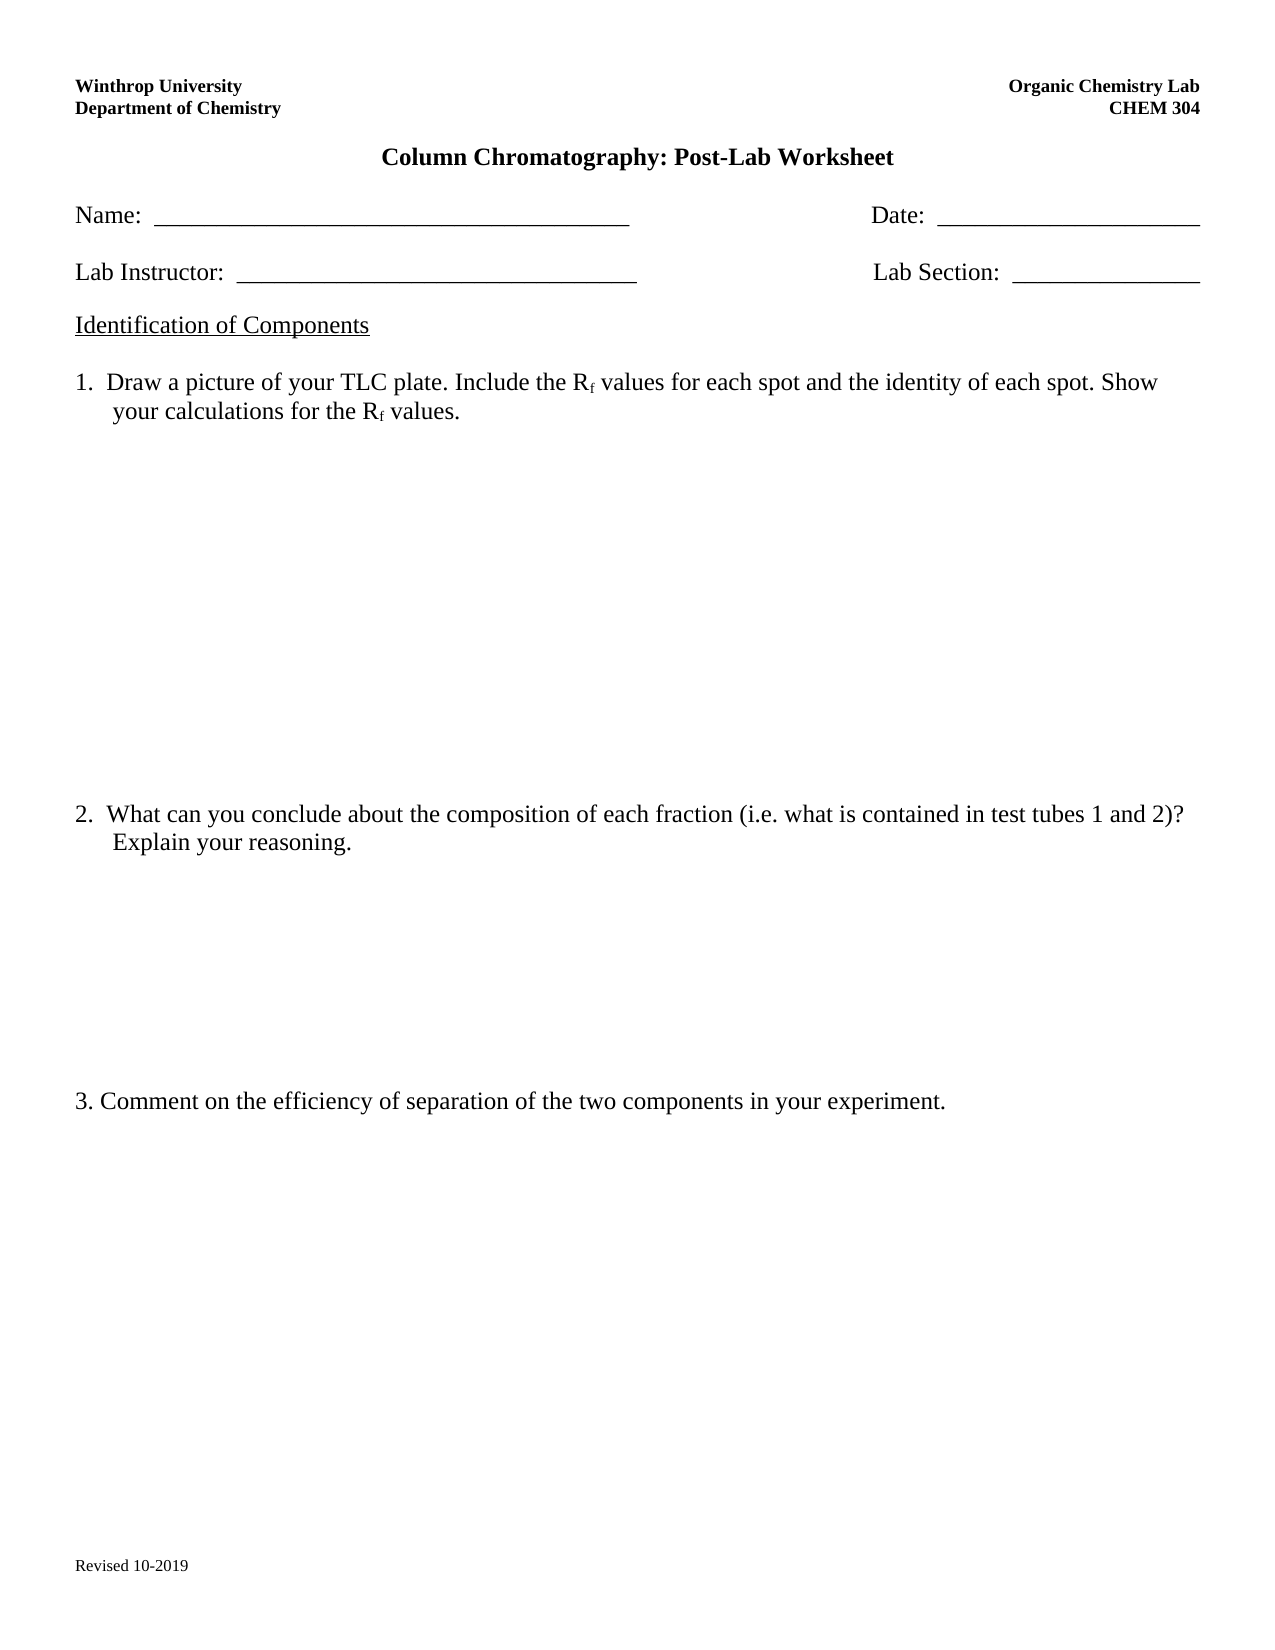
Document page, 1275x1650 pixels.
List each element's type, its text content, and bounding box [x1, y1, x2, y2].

text 2. What can you conclude about the composition of each fraction (i.e. what is contained in test tubes 1 and 2)? Explain your reasoning. [75, 799, 1200, 856]
text 1. Draw a picture of your TLC plate. Include the Rf values for each spot and the identity of each spot. Show your calculations for the Rf values. [75, 367, 1200, 425]
text 3. Comment on the efficiency of separation of the two components in your experiment. [75, 1086, 1200, 1115]
text Identification of Components [75, 310, 1200, 339]
